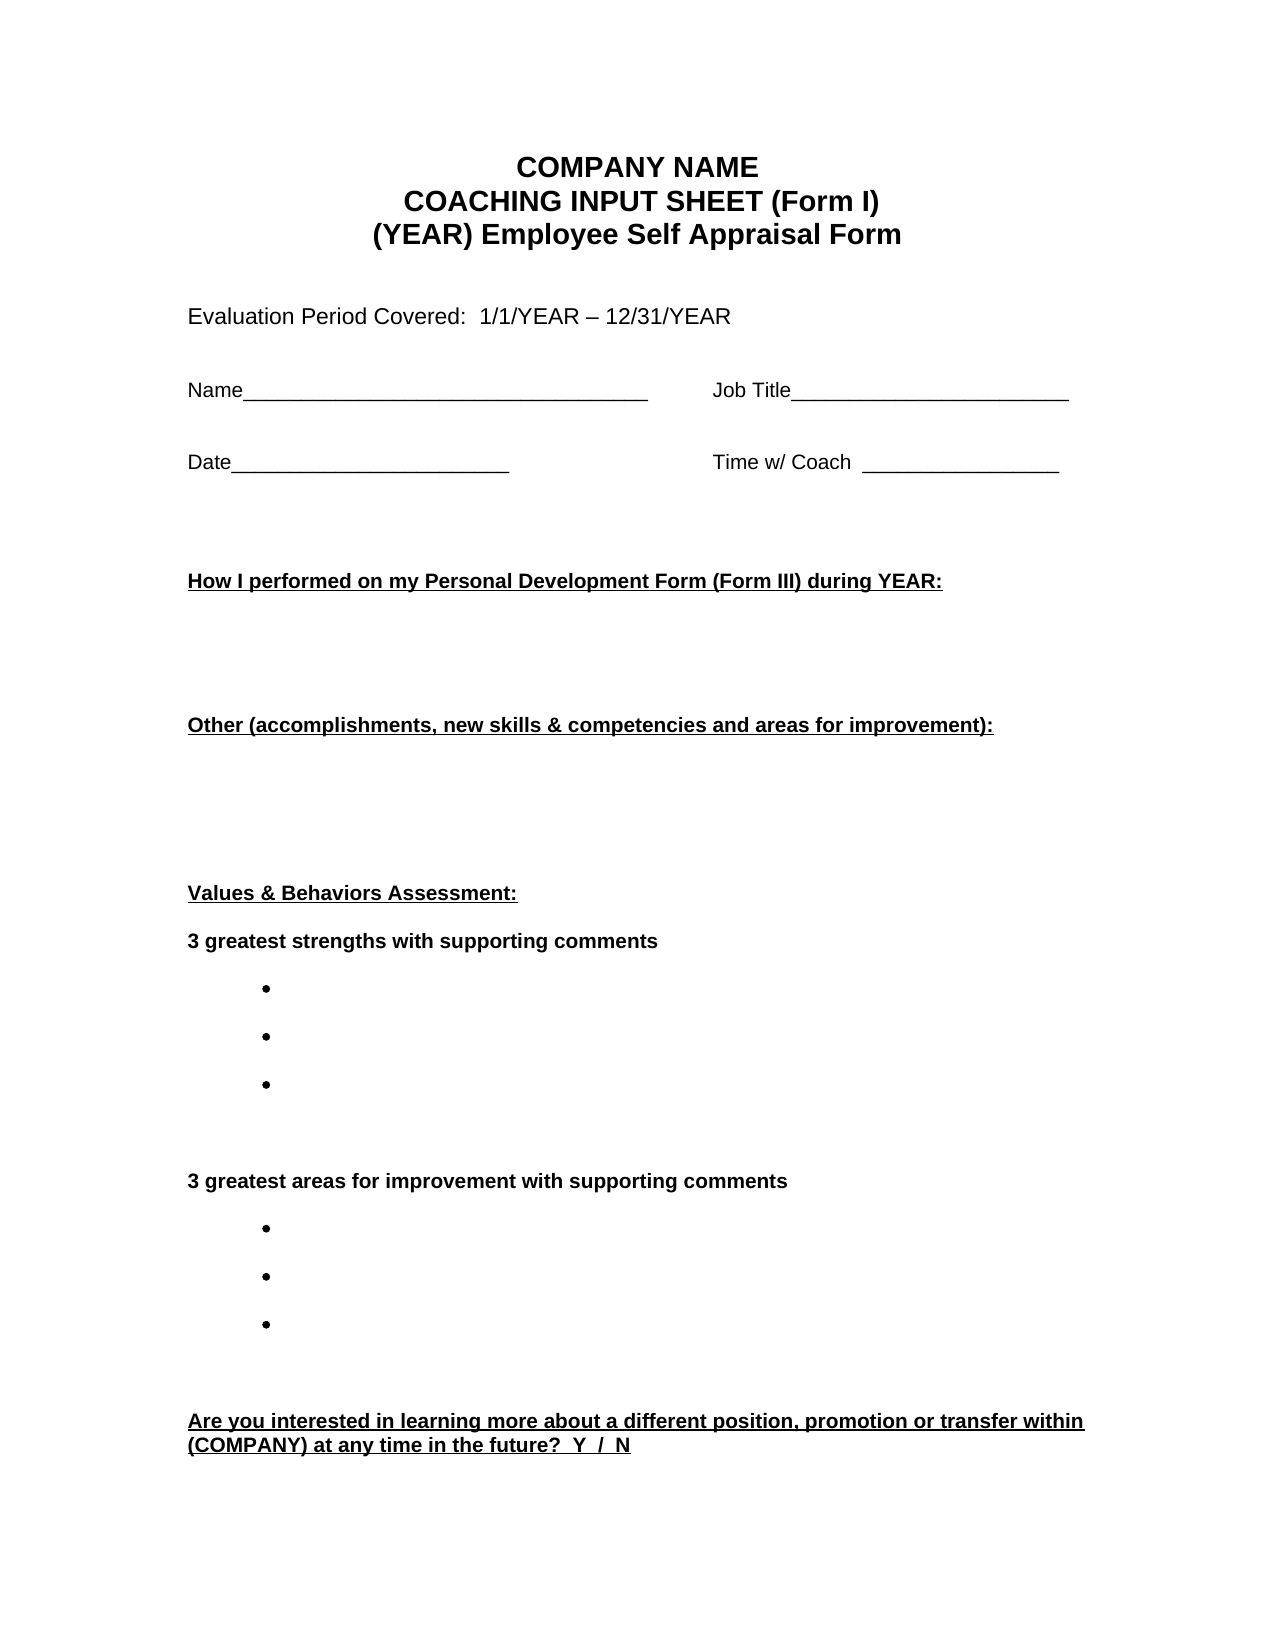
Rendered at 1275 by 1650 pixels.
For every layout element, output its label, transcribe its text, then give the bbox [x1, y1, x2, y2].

text Name___________________________________ Job Title________________________ [187, 378, 1087, 402]
text Date________________________ Time w/ Coach _________________ [187, 449, 1087, 473]
text Other (accomplishments, new skills & competencies and areas for improvement): [187, 713, 1087, 737]
text Values & Behaviors Assessment: [187, 881, 1087, 905]
text 3 greatest strengths with supporting comments [187, 929, 1087, 953]
text 3 greatest areas for improvement with supporting comments [187, 1168, 1087, 1192]
text COMPANY NAME [187, 150, 1087, 183]
text How I performed on my Personal Development Form (Form III) during YEAR: [187, 569, 1087, 593]
text Are you interested in learning more about a different position, promotion or transfer within (COMPANY) at any time in the future? Y / N [187, 1408, 1087, 1456]
text COACHING INPUT SHEET (Form I) [187, 183, 1087, 217]
text (YEAR) Employee Self Appraisal Form [187, 217, 1087, 251]
text Evaluation Period Covered: 1/1/YEAR – 12/31/YEAR [187, 303, 1087, 330]
